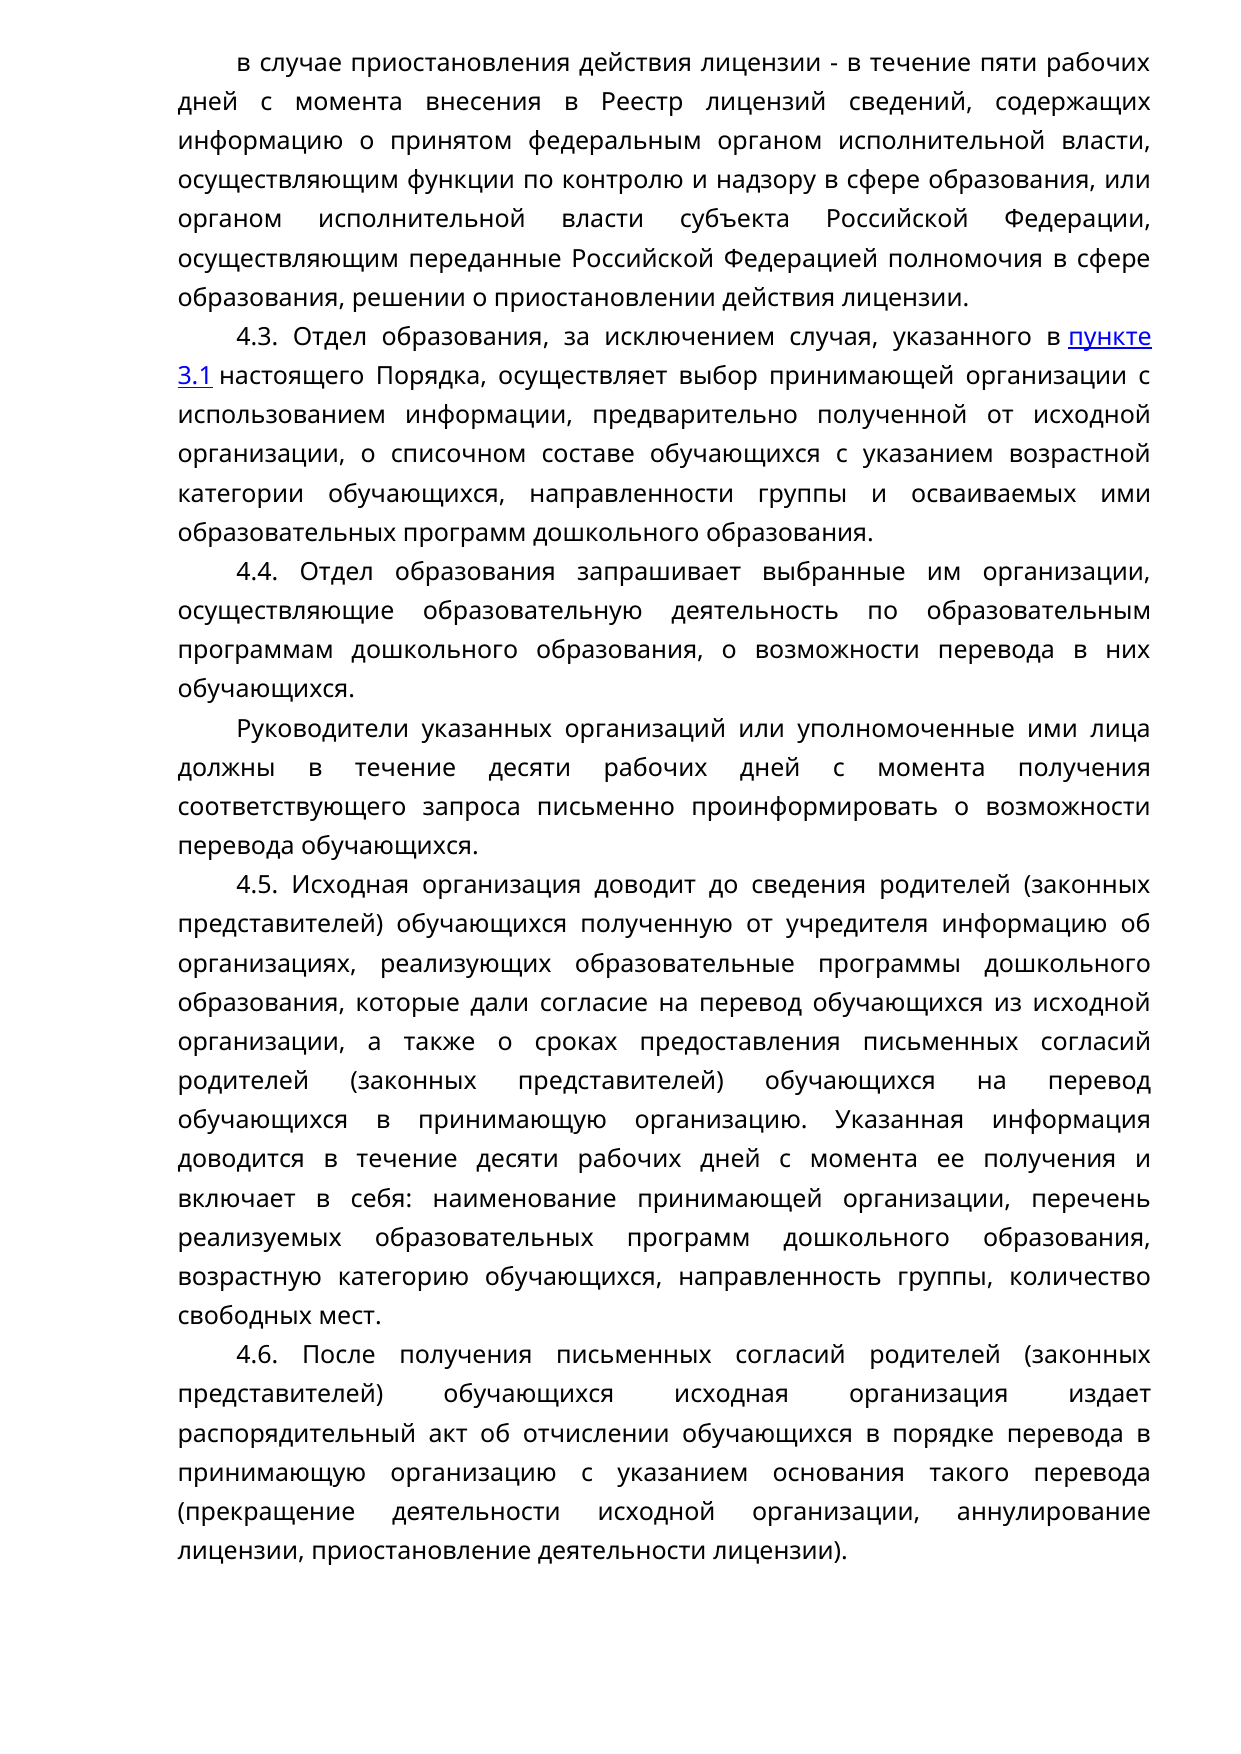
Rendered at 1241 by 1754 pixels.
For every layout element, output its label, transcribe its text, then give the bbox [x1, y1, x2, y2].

text в случае приостановления действия лицензии - в течение пяти рабочих дней с момента внесения в Реестр лицензий сведений, содержащих информацию о принятом федеральным органом исполнительной власти, осуществляющим функции по контролю и надзору в сфере образования, или органом исполнительной власти субъекта Российской Федерации, осуществляющим переданные Российской Федерацией полномочия в сфере образования, решении о приостановлении действия лицензии. [177, 44, 1152, 313]
text 4.4. Отдел образования запрашивает выбранные им организации, осуществляющие образовательную деятельность по образовательным программам дошкольного образования, о возможности перевода в них обучающихся. [177, 553, 1152, 705]
text 4.6. После получения письменных согласий родителей (законных представителей) обучающихся исходная организация издает распорядительный акт об отчислении обучающихся в порядке перевода в принимающую организацию с указанием основания такого перевода (прекращение деятельности исходной организации, аннулирование лицензии, приостановление деятельности лицензии). [177, 1337, 1152, 1567]
text 4.3. Отдел образования, за исключением случая, указанного в пункте 3.1 настоящего Порядка, осуществляет выбор принимающей организации с использованием информации, предварительно полученной от исходной организации, о списочном составе обучающихся с указанием возрастной категории обучающихся, направленности группы и осваиваемых ими образовательных программ дошкольного образования. [177, 318, 1152, 548]
text 4.5. Исходная организация доводит до сведения родителей (законных представителей) обучающихся полученную от учредителя информацию об организациях, реализующих образовательные программы дошкольного образования, которые дали согласие на перевод обучающихся из исходной организации, а также о сроках предоставления письменных согласий родителей (законных представителей) обучающихся на перевод обучающихся в принимающую организацию. Указанная информация доводится в течение десяти рабочих дней с момента ее получения и включает в себя: наименование принимающей организации, перечень реализуемых образовательных программ дошкольного образования, возрастную категорию обучающихся, направленность группы, количество свободных мест. [177, 867, 1152, 1332]
text Руководители указанных организаций или уполномоченные ими лица должны в течение десяти рабочих дней с момента получения соответствующего запроса письменно проинформировать о возможности перевода обучающихся. [177, 710, 1152, 862]
